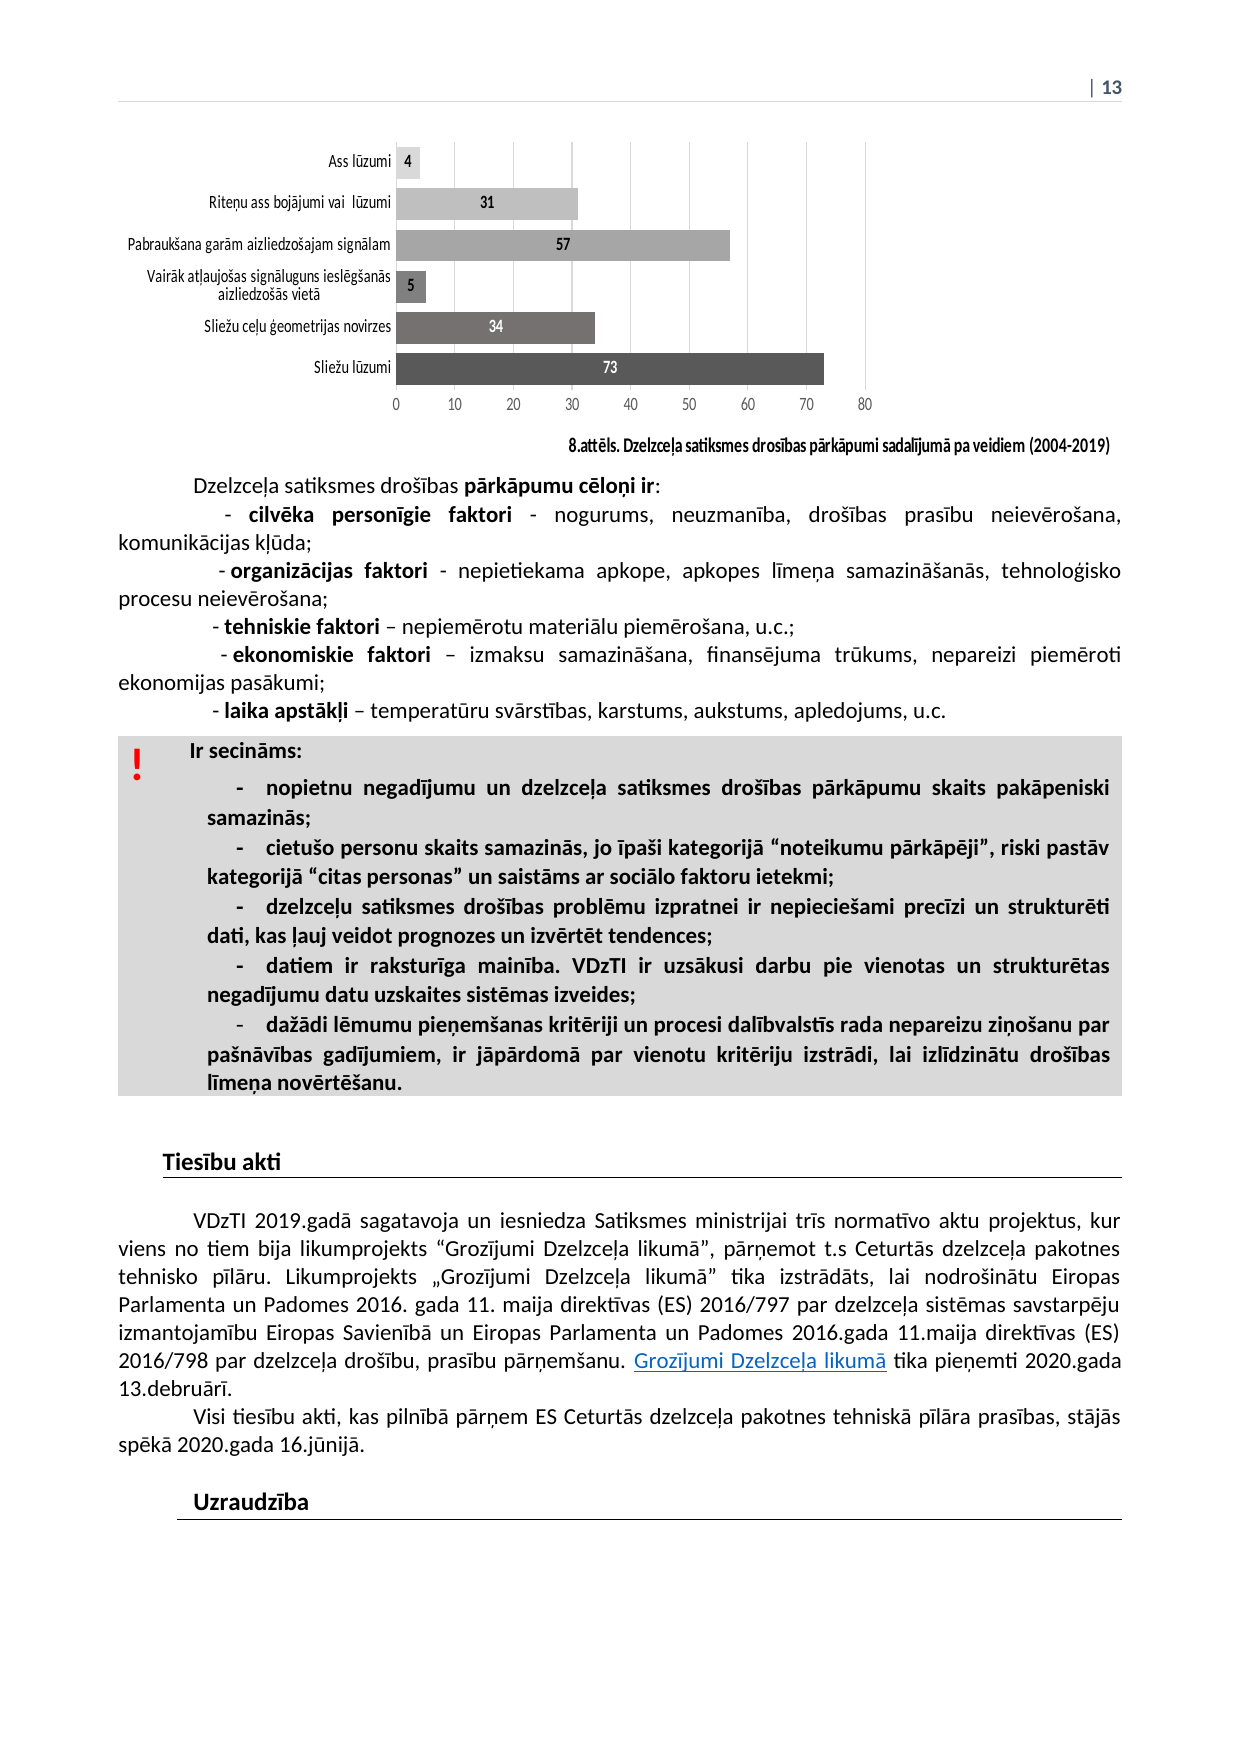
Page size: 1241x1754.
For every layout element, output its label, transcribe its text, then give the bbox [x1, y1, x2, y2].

text Uzraudzība [177, 1487, 1122, 1519]
text Dzelzceļa satiksmes drošības pārkāpumu cēloņi ir: [118, 128, 1122, 500]
subtitle Tiesību akti [162, 1146, 1122, 1178]
text - organizācijas faktori - nepietiekama apkope, apkopes līmeņa samazināšanās, tehnoloģisko procesu neievērošana; [118, 556, 1122, 612]
text - ekonomiskie faktori – izmaksu samazināšana, finansējuma trūkums, nepareizi piemēroti ekonomijas pasākumi; [118, 640, 1122, 696]
table_header Ir secināms: nopietnu negadījumu un dzelzceļa satiksmes drošības pārkāpumu skaits pakāpeniski samazinās; cietušo personu skaits samazinās, jo īpaši kategorijā “noteikumu pārkāpēji”, riski pastāv kategorijā “citas personas” un saistāms ar sociālo faktoru ietekmi; dzelzceļu satiksmes drošības problēmu izpratnei ir nepieciešami precīzi un strukturēti dati, kas ļauj veidot prognozes un izvērtēt tendences; datiem ir raksturīga mainība. VDzTI ir uzsākusi darbu pie vienotas un strukturētas negadījumu datu uzskaites sistēmas izveides; dažādi lēmumu pieņemšanas kritēriji un procesi dalībvalstīs rada nepareizu ziņošanu par pašnāvības gadījumiem, ir jāpārdomā par vienotu kritēriju izstrādi, lai izlīdzinātu drošības līmeņa novērtēšanu. [178, 736, 1122, 1096]
text - tehniskie faktori – nepiemērotu materiālu piemērošana, u.c.; [118, 612, 1122, 640]
text - cilvēka personīgie faktori - nogurums, neuzmanība, drošības prasību neievērošana, komunikācijas kļūda; [118, 500, 1122, 556]
text Visi tiesību akti, kas pilnībā pārņem ES Ceturtās dzelzceļa pakotnes tehniskā pīlāra prasības, stājās spēkā 2020.gada 16.jūnijā. [118, 1402, 1122, 1458]
text - laika apstākļi – temperatūru svārstības, karstums, aukstums, apledojums, u.c. [118, 696, 1122, 724]
table_header ! [118, 736, 178, 1096]
text VDzTI 2019.gadā sagatavoja un iesniedza Satiksmes ministrijai trīs normatīvo aktu projektus, kur viens no tiem bija likumprojekts “Grozījumi Dzelzceļa likumā”, pārņemot t.s Ceturtās dzelzceļa pakotnes tehnisko pīlāru. Likumprojekts „Grozījumi Dzelzceļa likumā” tika izstrādāts, lai nodrošinātu Eiropas Parlamenta un Padomes 2016. gada 11. maija direktīvas (ES) 2016/797 par dzelzceļa sistēmas savstarpēju izmantojamību Eiropas Savienībā un Eiropas Parlamenta un Padomes 2016.gada 11.maija direktīvas (ES) 2016/798 par dzelzceļa drošību, prasību pārņemšanu. Grozījumi Dzelzceļa likumā tika pieņemti 2020.gada 13.debruārī. [118, 1206, 1122, 1402]
